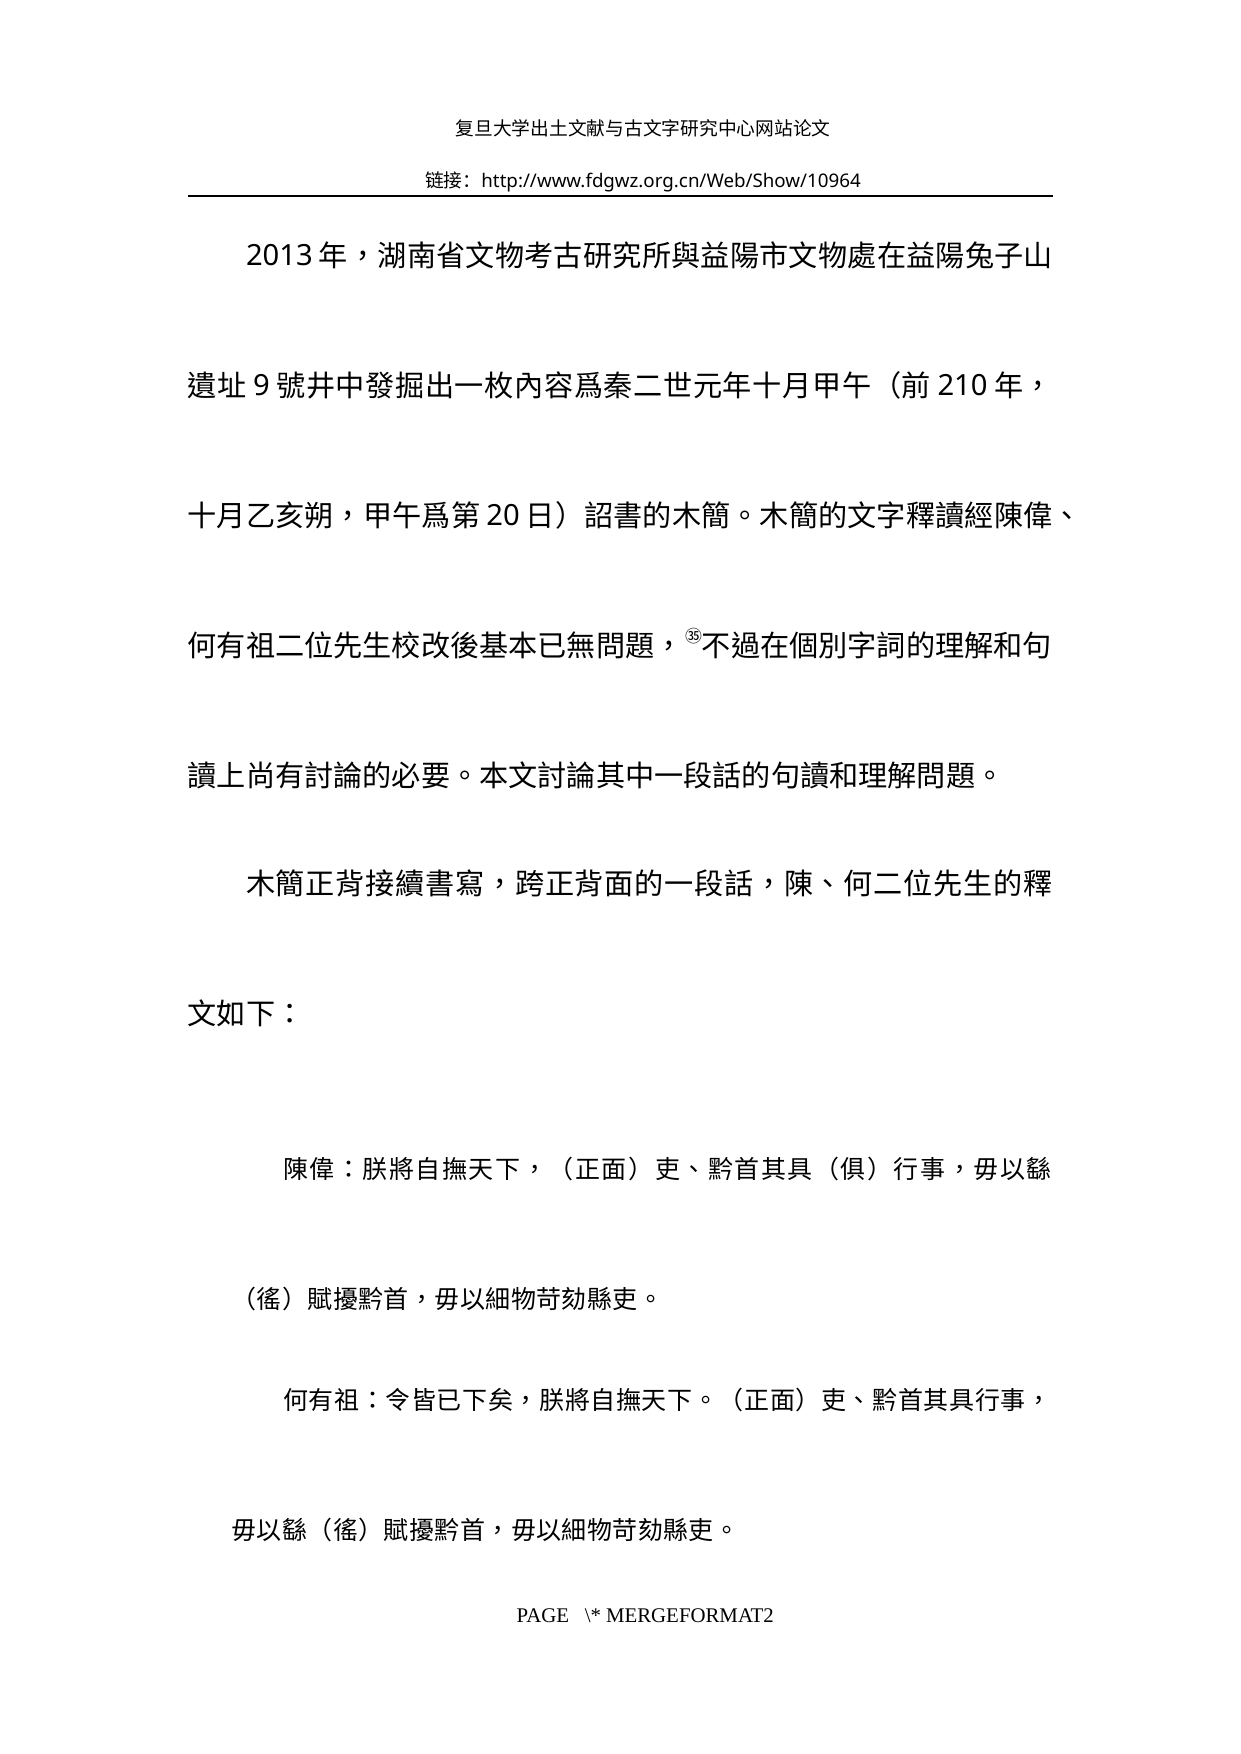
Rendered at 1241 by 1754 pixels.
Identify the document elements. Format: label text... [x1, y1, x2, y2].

text 2013年，湖南省文物考古研究所與益陽市文物處在益陽兔子山遺址9號井中發掘出一枚內容爲秦二世元年十月甲午（前210年，十月乙亥朔，甲午爲第20日）詔書的木簡。木簡的文字釋讀經陳偉、何有祖二位先生校改後基本已無問題，㉟不過在個別字詞的理解和句讀上尚有討論的必要。本文討論其中一段話的句讀和理解問題。 [187, 222, 1053, 807]
text 木簡正背接續書寫，跨正背面的一段話，陳、何二位先生的釋文如下： [187, 849, 1053, 1044]
text 陳偉：朕將自撫天下，（正面）吏、黔首其具（俱）行事，毋以繇（徭）賦擾黔首，毋以細物苛劾縣吏。 [231, 1135, 1053, 1330]
text 何有祖：令皆已下矣，朕將自撫天下。（正面）吏、黔首其具行事，毋以繇（徭）賦擾黔首，毋以細物苛劾縣吏。 [231, 1366, 1053, 1561]
